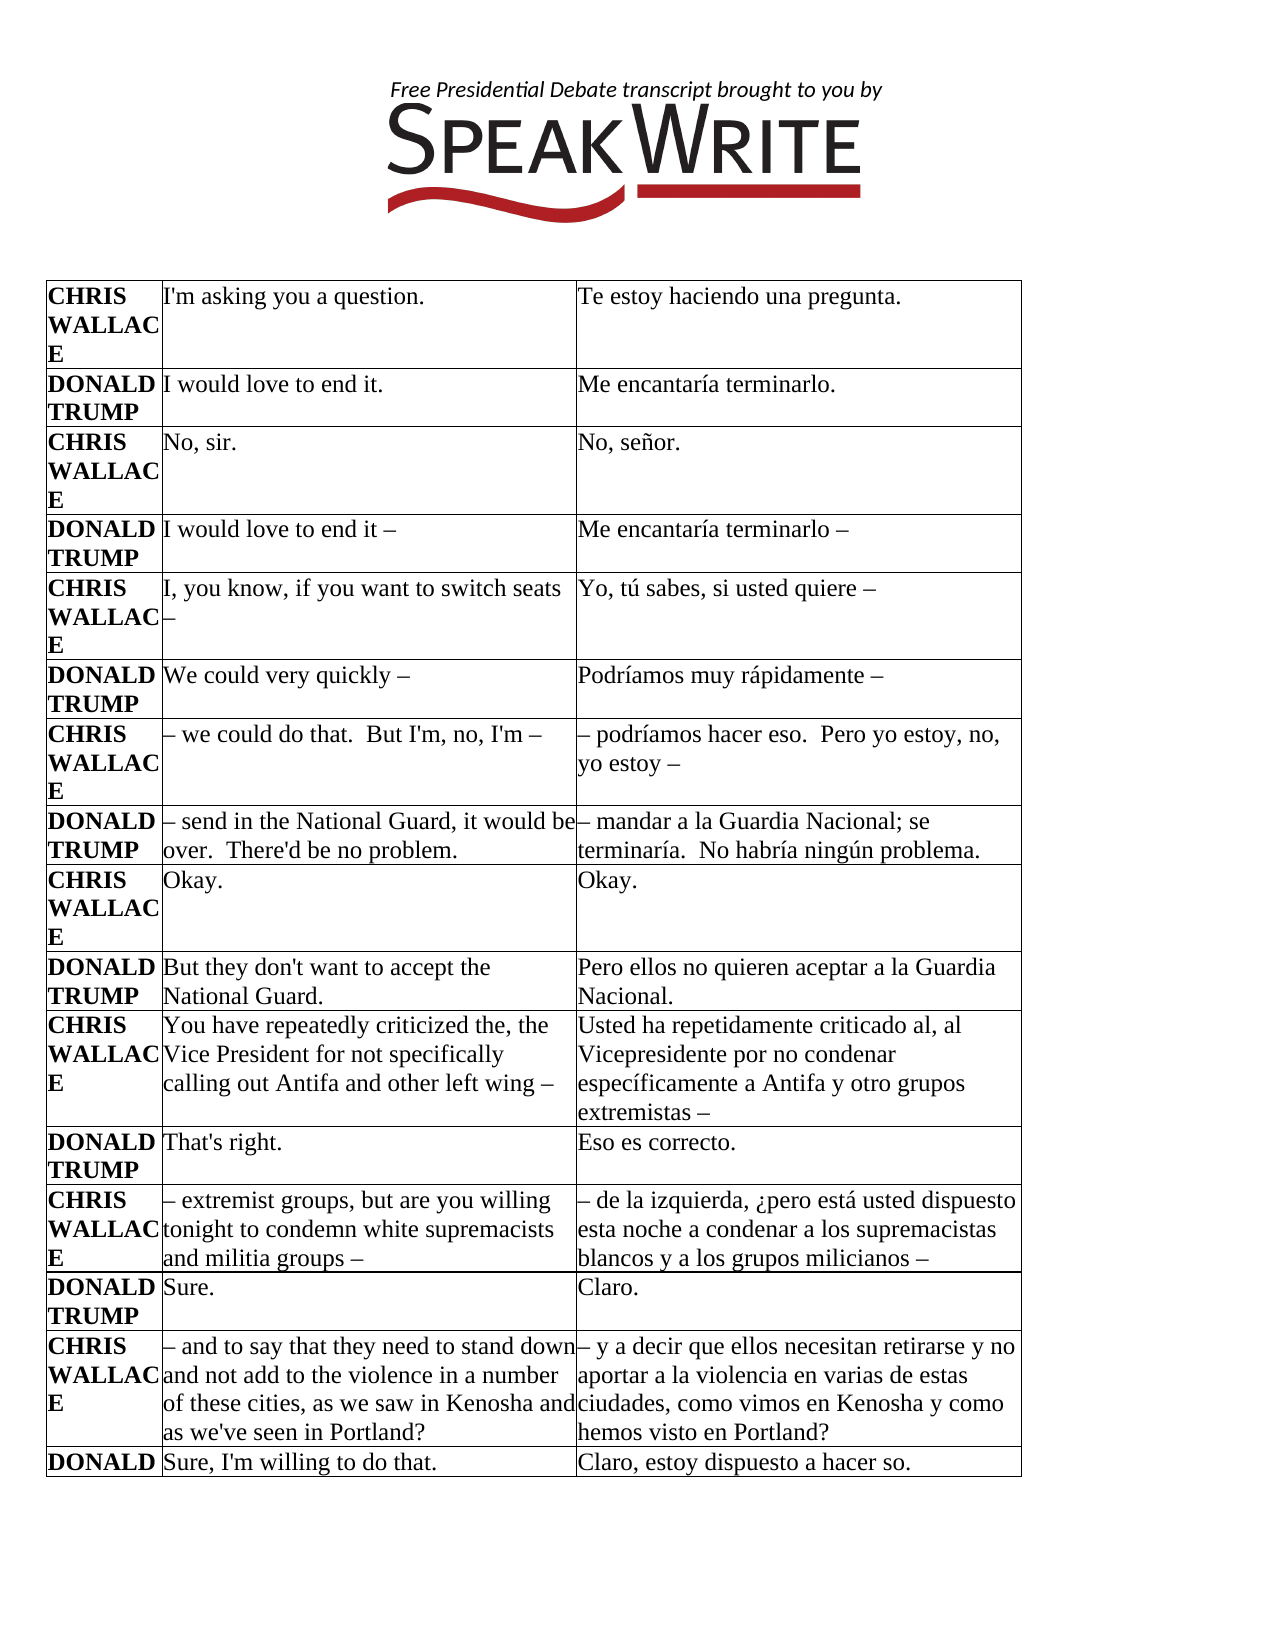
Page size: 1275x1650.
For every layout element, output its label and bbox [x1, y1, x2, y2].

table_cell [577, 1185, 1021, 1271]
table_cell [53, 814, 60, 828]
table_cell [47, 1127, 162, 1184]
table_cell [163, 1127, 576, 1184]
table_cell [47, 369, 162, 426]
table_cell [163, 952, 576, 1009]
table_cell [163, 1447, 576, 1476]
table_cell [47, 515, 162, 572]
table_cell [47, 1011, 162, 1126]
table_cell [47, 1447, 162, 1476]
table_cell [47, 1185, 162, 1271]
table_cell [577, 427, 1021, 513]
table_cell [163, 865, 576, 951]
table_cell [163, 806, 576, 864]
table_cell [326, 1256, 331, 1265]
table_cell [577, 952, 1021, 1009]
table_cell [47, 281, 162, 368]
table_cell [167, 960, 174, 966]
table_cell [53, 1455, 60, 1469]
picture [387, 103, 861, 223]
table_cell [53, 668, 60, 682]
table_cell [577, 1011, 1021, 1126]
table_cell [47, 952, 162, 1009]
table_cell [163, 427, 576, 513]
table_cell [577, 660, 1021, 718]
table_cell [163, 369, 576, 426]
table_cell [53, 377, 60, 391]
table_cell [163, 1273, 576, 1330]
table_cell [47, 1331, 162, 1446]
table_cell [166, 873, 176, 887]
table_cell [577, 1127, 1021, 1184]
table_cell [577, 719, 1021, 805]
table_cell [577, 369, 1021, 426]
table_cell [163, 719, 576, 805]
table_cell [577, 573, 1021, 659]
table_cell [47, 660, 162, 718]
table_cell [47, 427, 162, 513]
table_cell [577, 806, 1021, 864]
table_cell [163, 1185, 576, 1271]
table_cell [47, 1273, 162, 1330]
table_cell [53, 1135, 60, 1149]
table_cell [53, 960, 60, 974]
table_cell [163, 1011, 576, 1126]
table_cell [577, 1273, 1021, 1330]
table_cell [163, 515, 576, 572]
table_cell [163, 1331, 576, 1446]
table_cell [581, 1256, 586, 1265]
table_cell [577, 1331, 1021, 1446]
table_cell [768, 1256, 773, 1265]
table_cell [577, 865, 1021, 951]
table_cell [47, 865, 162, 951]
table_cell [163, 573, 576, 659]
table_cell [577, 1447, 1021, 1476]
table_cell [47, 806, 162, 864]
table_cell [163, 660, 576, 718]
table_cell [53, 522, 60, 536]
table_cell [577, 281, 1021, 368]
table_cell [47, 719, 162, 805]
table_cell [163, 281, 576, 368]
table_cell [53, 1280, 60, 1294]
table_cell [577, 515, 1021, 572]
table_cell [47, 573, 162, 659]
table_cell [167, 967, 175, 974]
